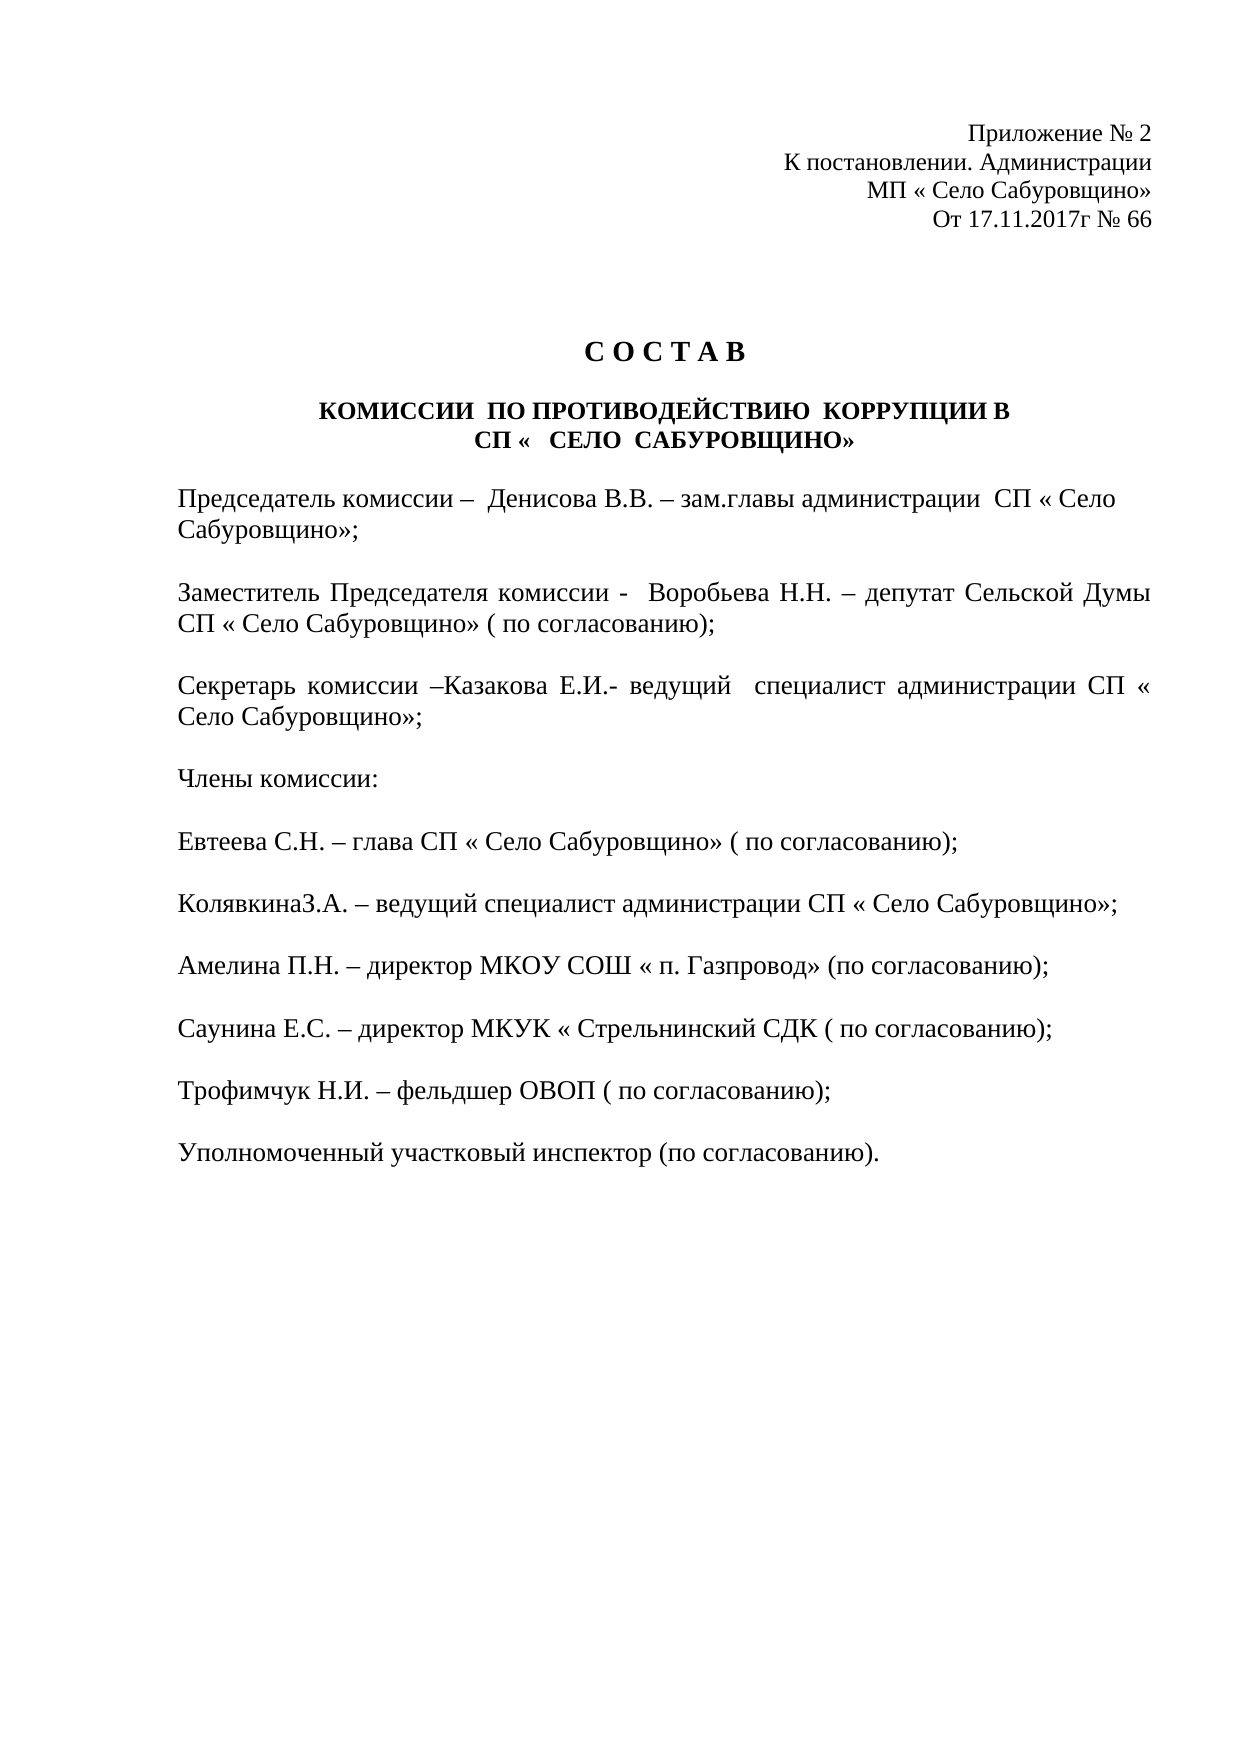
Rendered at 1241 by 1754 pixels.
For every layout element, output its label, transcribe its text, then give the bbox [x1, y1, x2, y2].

text КОМИССИИ ПО ПРОТИВОДЕЙСТВИЮ КОРРУПЦИИ В СП « СЕЛО САБУРОВЩИНО» [177, 396, 1152, 453]
text Председатель комиссии – Денисова В.В. – зам.главы администрации СП « Село Сабуровщино»; [177, 482, 1152, 544]
text Саунина Е.С. – директор МКУК « Стрельнинский СДК ( по согласованию); [177, 1012, 1152, 1043]
text Секретарь комиссии –Казакова Е.И.- ведущий специалист администрации СП « Село Сабуровщино»; [177, 669, 1152, 731]
text От 17.11.2017г № 66 [177, 204, 1152, 233]
text Уполномоченный участковый инспектор (по согласованию). [177, 1136, 1152, 1167]
text КолявкинаЗ.А. – ведущий специалист администрации СП « Село Сабуровщино»; [177, 887, 1152, 918]
text С О С Т А В [177, 334, 1152, 367]
text Члены комиссии: [177, 763, 1152, 794]
text Трофимчук Н.И. – фельдшер ОВОП ( по согласованию); [177, 1074, 1152, 1105]
text МП « Село Сабуровщино» [177, 176, 1152, 204]
text Приложение № 2 [177, 118, 1152, 147]
text Заместитель Председателя комиссии - Воробьева Н.Н. – депутат Сельской Думы СП « Село Сабуровщино» ( по согласованию); [177, 576, 1152, 638]
text Евтеева С.Н. – глава СП « Село Сабуровщино» ( по согласованию); [177, 825, 1152, 856]
text Амелина П.Н. – директор МКОУ СОШ « п. Газпровод» (по согласованию); [177, 949, 1152, 981]
text К постановлении. Администрации [177, 147, 1152, 176]
